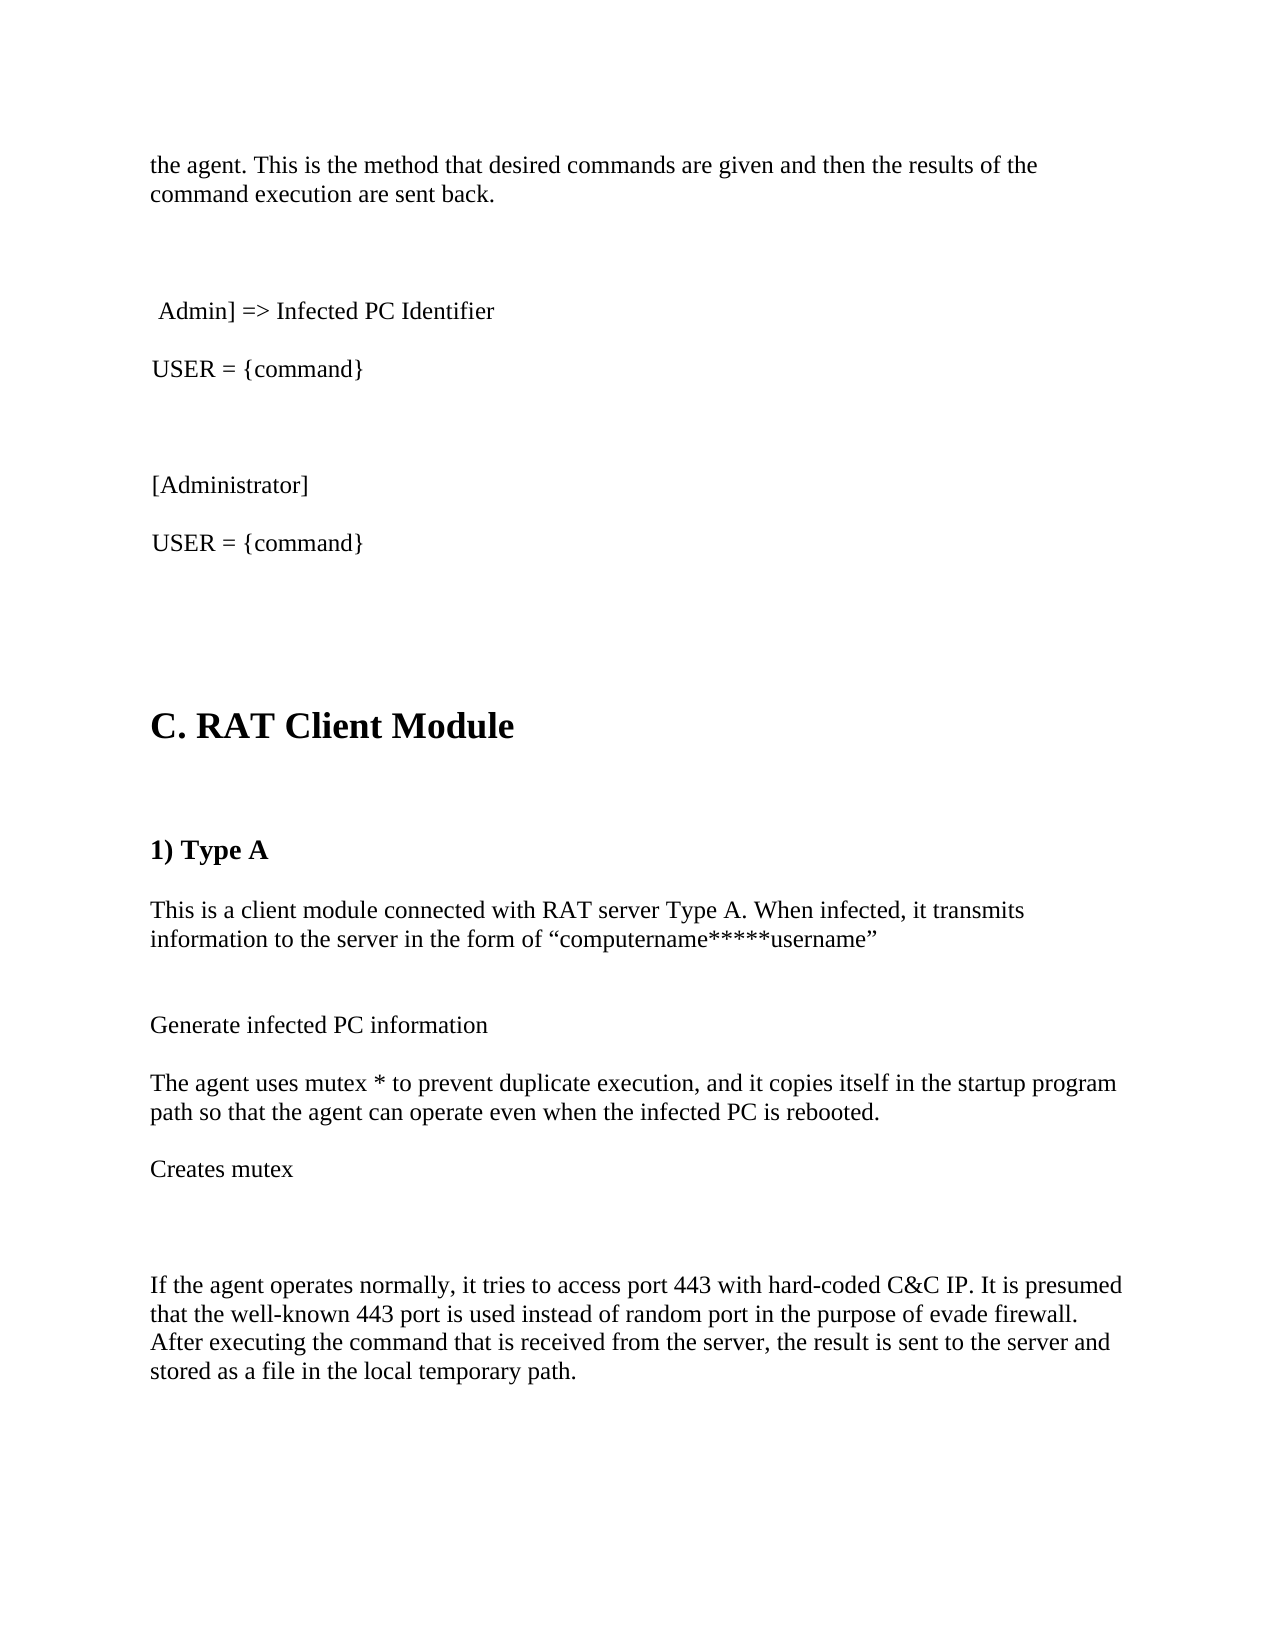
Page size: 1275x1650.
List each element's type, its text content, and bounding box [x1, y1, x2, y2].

table_header Admin] => Infected PC Identifier USER = {command} [Administrator] USER = {command} [150, 295, 502, 558]
subtitle C. RAT Client Module [150, 703, 1125, 746]
text If the agent operates normally, it tries to access port 443 with hard-coded C&C IP. It is presumed that the well-known 443 port is used instead of random port in the purpose of evade firewall. After executing the command that is received from the server, the result is sent to the server and stored as a file in the local temporary path. [150, 1270, 1125, 1385]
text Generate infected PC information The agent uses mutex * to prevent duplicate execution, and it copies itself in the startup program path so that the agent can operate even when the infected PC is rebooted. Creates mutex [150, 982, 1125, 1183]
text This is a client module connected with RAT server Type A. When infected, it transmits information to the server in the form of “computername*****username” [150, 895, 1125, 952]
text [150, 150, 1125, 207]
subtitle 1) Type A [150, 833, 1125, 866]
